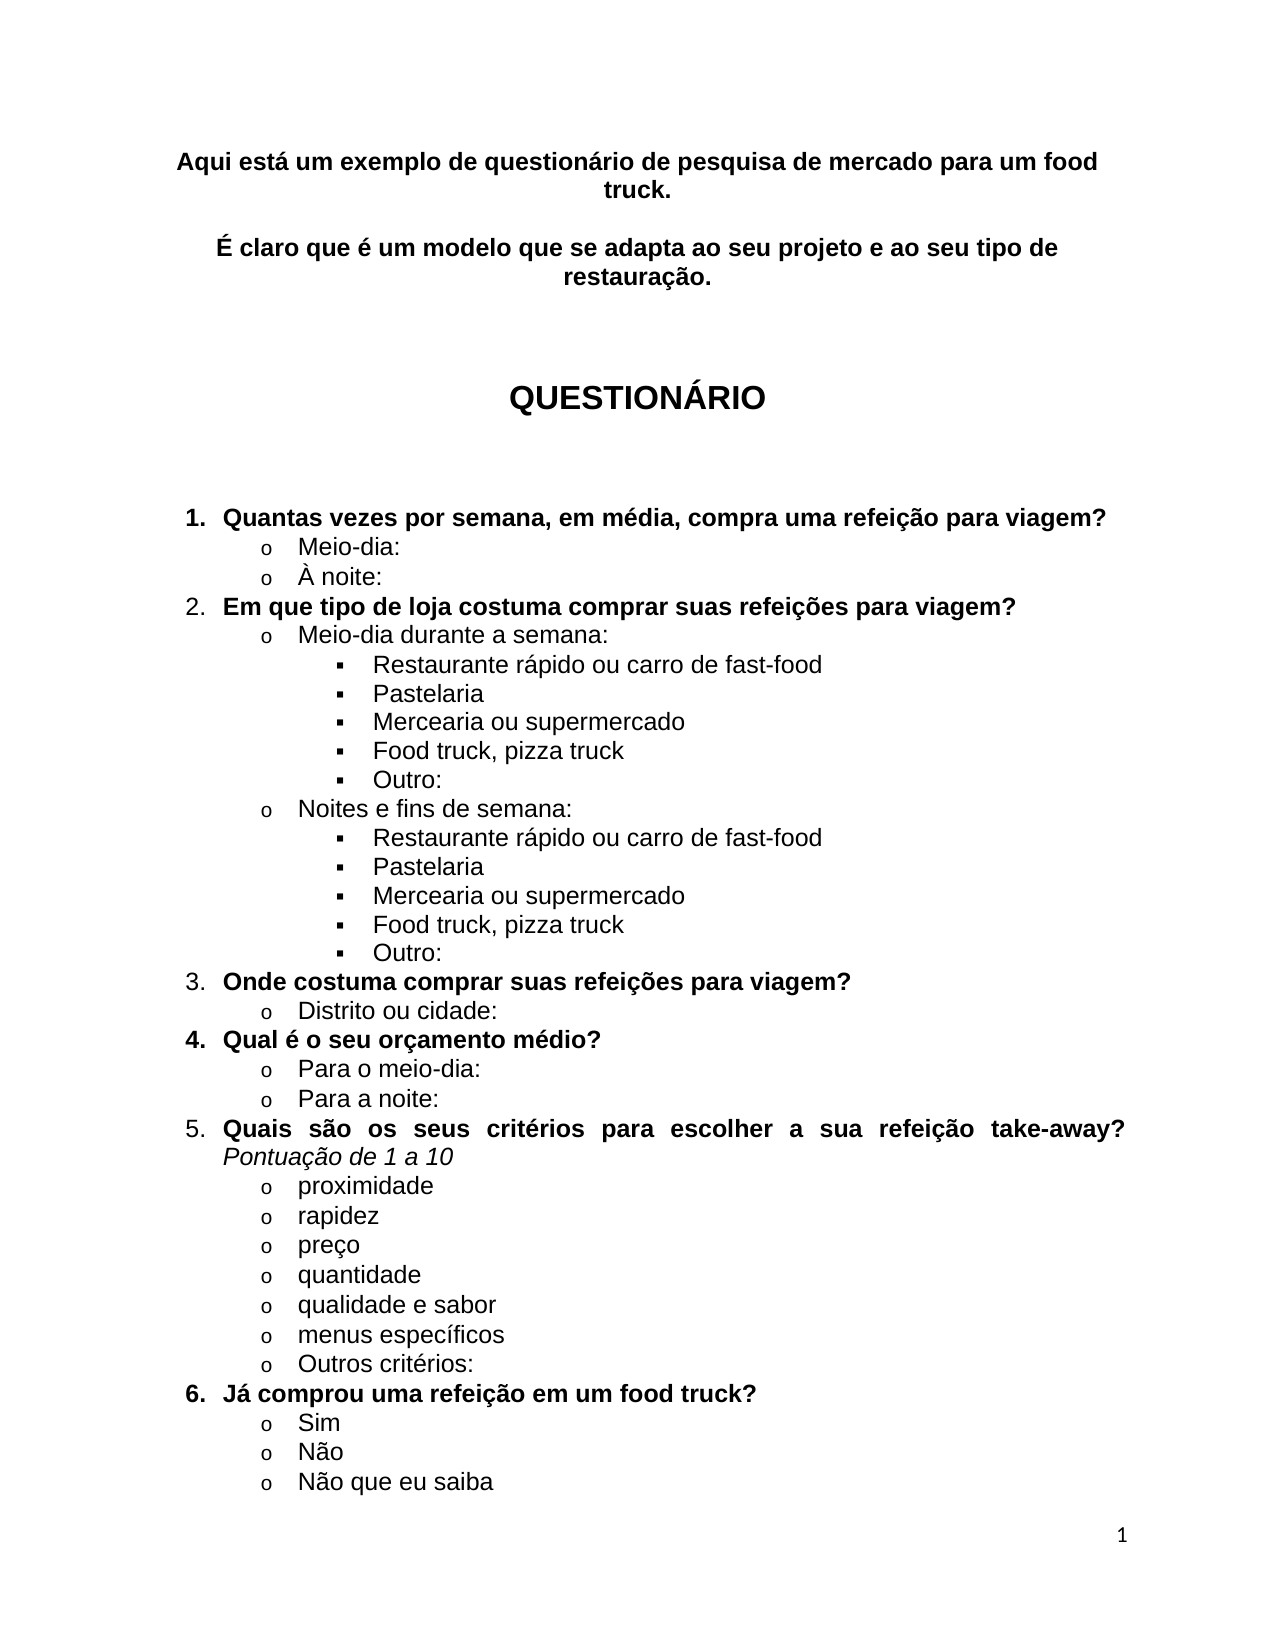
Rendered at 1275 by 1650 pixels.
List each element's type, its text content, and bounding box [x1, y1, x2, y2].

list Outro: [335, 765, 1127, 794]
list Para a noite: [260, 1084, 1127, 1114]
list Mercearia ou supermercado [335, 707, 1127, 736]
list preço [260, 1231, 1127, 1260]
list rapidez [260, 1201, 1127, 1231]
list Não [260, 1437, 1127, 1467]
list Já comprou uma refeição em um food truck? [185, 1379, 1127, 1408]
list Noites e fins de semana: [260, 794, 1127, 823]
list Não que eu saiba [260, 1467, 1127, 1497]
list Para o meio-dia: [260, 1054, 1127, 1084]
list Outros critérios: [260, 1349, 1127, 1379]
list Em que tipo de loja costuma comprar suas refeições para viagem? [185, 591, 1127, 620]
list Mercearia ou supermercado [335, 881, 1127, 909]
list À noite: [260, 562, 1127, 591]
list Food truck, pizza truck [335, 909, 1127, 938]
list Quantas vezes por semana, em média, compra uma refeição para viagem? [185, 503, 1127, 532]
list Restaurante rápido ou carro de fast-food [335, 650, 1127, 679]
list Meio-dia: [260, 532, 1127, 562]
text Aqui está um exemplo de questionário de pesquisa de mercado para um food truck. [148, 147, 1127, 204]
list Meio-dia durante a semana: [260, 620, 1127, 650]
list proximidade [260, 1171, 1127, 1201]
list menus específicos [260, 1319, 1127, 1349]
list Food truck, pizza truck [335, 736, 1127, 765]
list Qual é o seu orçamento médio? [185, 1026, 1127, 1054]
list Quais são os seus critérios para escolher a sua refeição take-away? Pontuação de 1 a 10 [185, 1114, 1127, 1171]
list qualidade e sabor [260, 1290, 1127, 1319]
list Outro: [335, 938, 1127, 967]
list Restaurante rápido ou carro de fast-food [335, 823, 1127, 852]
list quantidade [260, 1260, 1127, 1290]
text É claro que é um modelo que se adapta ao seu projeto e ao seu tipo de restauração. [148, 233, 1127, 291]
list Onde costuma comprar suas refeições para viagem? [185, 967, 1127, 996]
list Pastelaria [335, 852, 1127, 881]
list Sim [260, 1408, 1127, 1437]
list Distrito ou cidade: [260, 996, 1127, 1026]
text QUESTIONÁRIO [148, 378, 1127, 416]
list Pastelaria [335, 679, 1127, 707]
